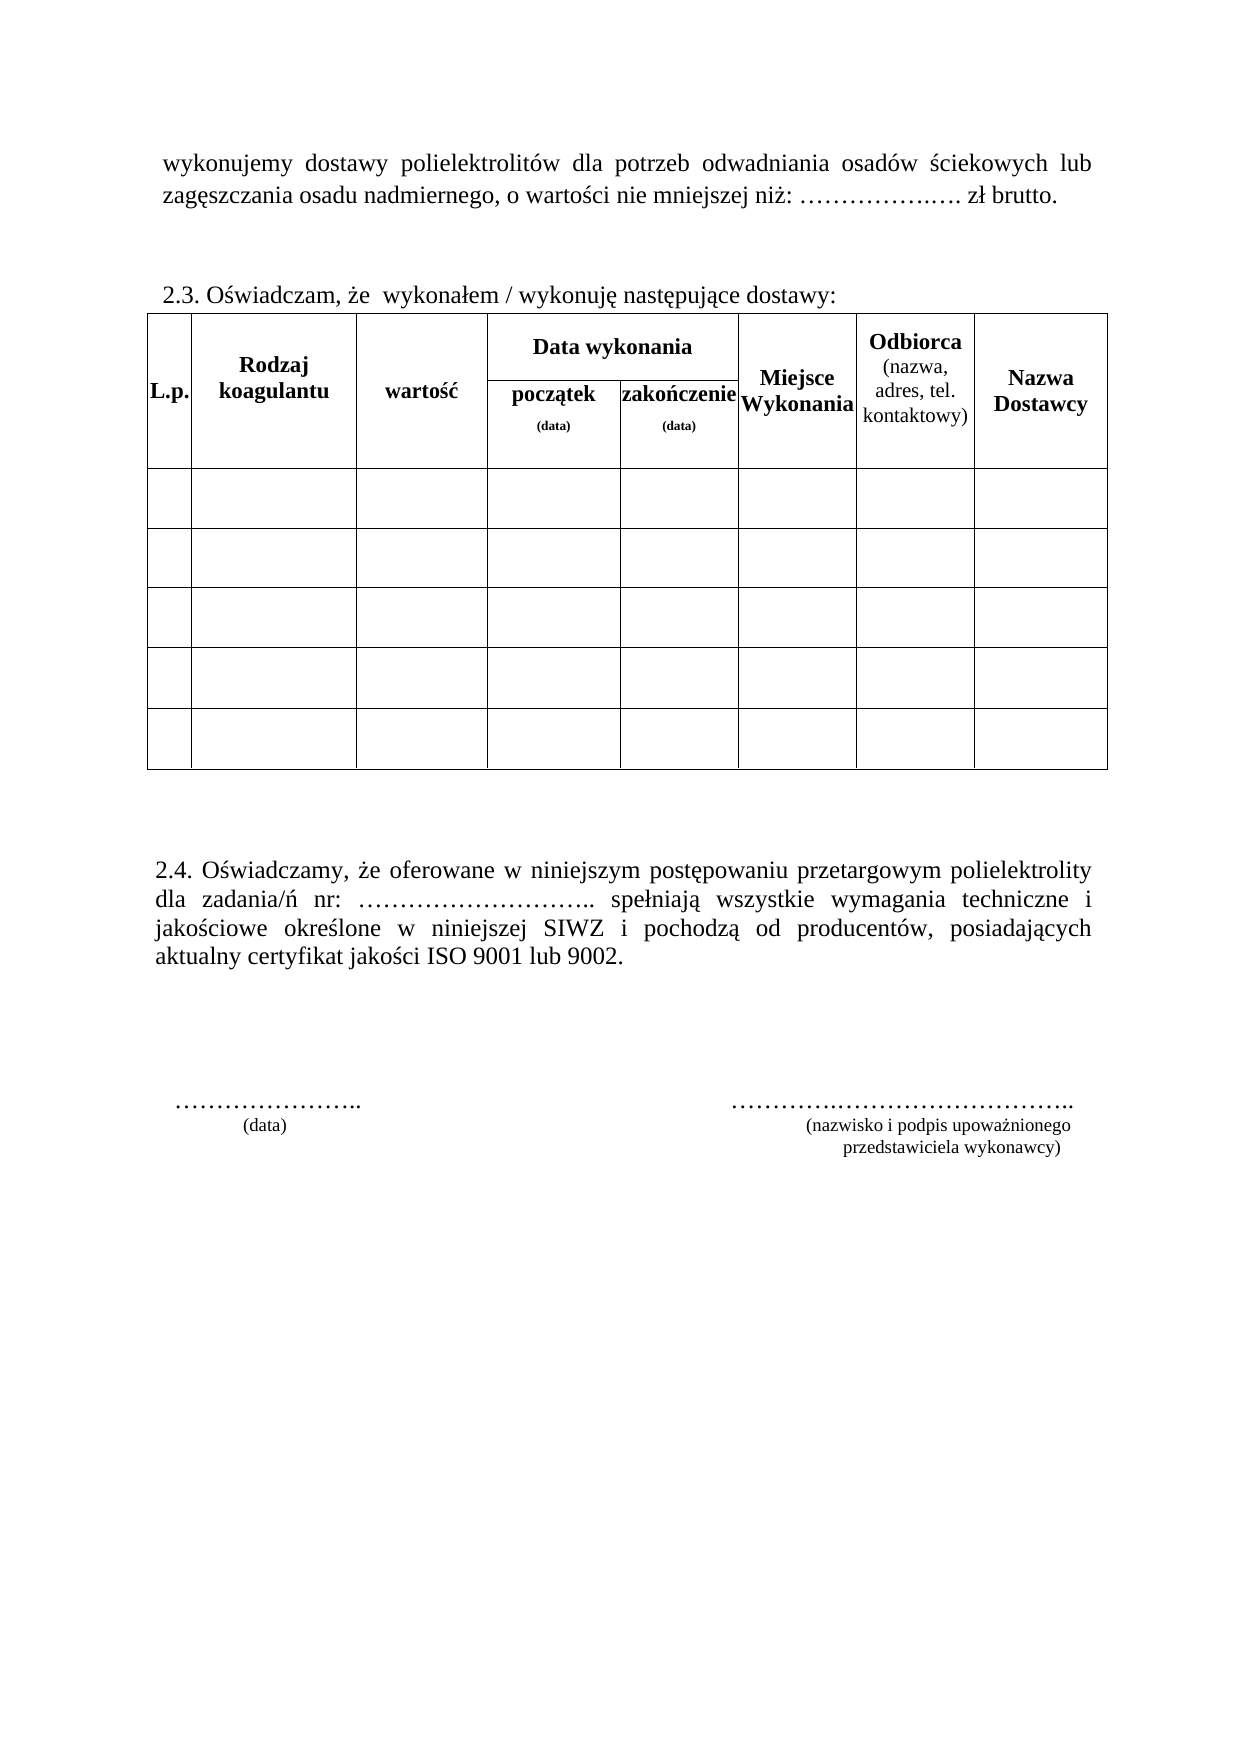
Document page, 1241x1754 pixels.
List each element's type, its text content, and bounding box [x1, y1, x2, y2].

table_cell [975, 588, 1107, 647]
text (data) (nazwisko i podpis upoważnionego [221, 1114, 1093, 1136]
table_cell [975, 469, 1107, 527]
table_cell [488, 529, 620, 587]
table_cell [148, 469, 191, 527]
table_cell [488, 648, 620, 708]
table_cell [192, 648, 356, 708]
table_header wartość [357, 314, 487, 468]
table_cell [621, 588, 738, 647]
text 2.3. Oświadczam, że wykonałem / wykonuję następujące dostawy: [162, 280, 1093, 308]
table_cell [739, 529, 856, 587]
table_cell [192, 469, 356, 527]
table_cell [148, 648, 191, 708]
table_cell [857, 588, 974, 647]
table_cell [488, 588, 620, 647]
table_cell [357, 709, 487, 768]
table_cell [621, 709, 738, 768]
table_header Nazwa Dostawcy [975, 314, 1107, 468]
table_cell [148, 588, 191, 647]
table_header Miejsce Wykonania [739, 314, 856, 468]
table_cell [357, 529, 487, 587]
table_cell [857, 529, 974, 587]
table_cell [857, 469, 974, 527]
table_cell [488, 709, 620, 768]
table_cell początek (data) [488, 381, 620, 468]
table_cell [357, 588, 487, 647]
table_cell [192, 709, 356, 768]
text ………………….. ………….……………………….. [155, 1085, 1093, 1114]
table_cell [857, 648, 974, 708]
table_cell [621, 648, 738, 708]
table_cell [857, 709, 974, 768]
table_cell [975, 709, 1107, 768]
table_cell [148, 709, 191, 768]
table_cell [739, 709, 856, 768]
table_cell [739, 648, 856, 708]
table_cell [975, 529, 1107, 587]
text przedstawiciela wykonawcy) [221, 1136, 1093, 1157]
table_header Data wykonania [488, 314, 738, 380]
table_cell [621, 529, 738, 587]
table_cell [975, 648, 1107, 708]
table_header Rodzaj koagulantu [192, 314, 356, 468]
table_cell [148, 529, 191, 587]
table_header Odbiorca (nazwa, adres, tel. kontaktowy) [857, 314, 974, 468]
table_cell [488, 469, 620, 527]
table_cell [739, 588, 856, 647]
table_cell [192, 529, 356, 587]
table_cell [739, 469, 856, 527]
table_cell [192, 588, 356, 647]
text 2.4. Oświadczamy, że oferowane w niniejszym postępowaniu przetargowym polielektrolity dla zadania/ń nr: ……………………….. spełniają wszystkie wymagania techniczne i jakościowe określone w niniejszej SIWZ i pochodzą od producentów, posiadających aktualny certyfikat jakości ISO 9001 lub 9002. [155, 855, 1093, 970]
table_cell [621, 469, 738, 527]
table_cell [357, 469, 487, 527]
table_cell [357, 648, 487, 708]
table_header L.p. [148, 314, 191, 468]
table_cell zakończenie (data) [621, 381, 738, 468]
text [162, 148, 1093, 209]
